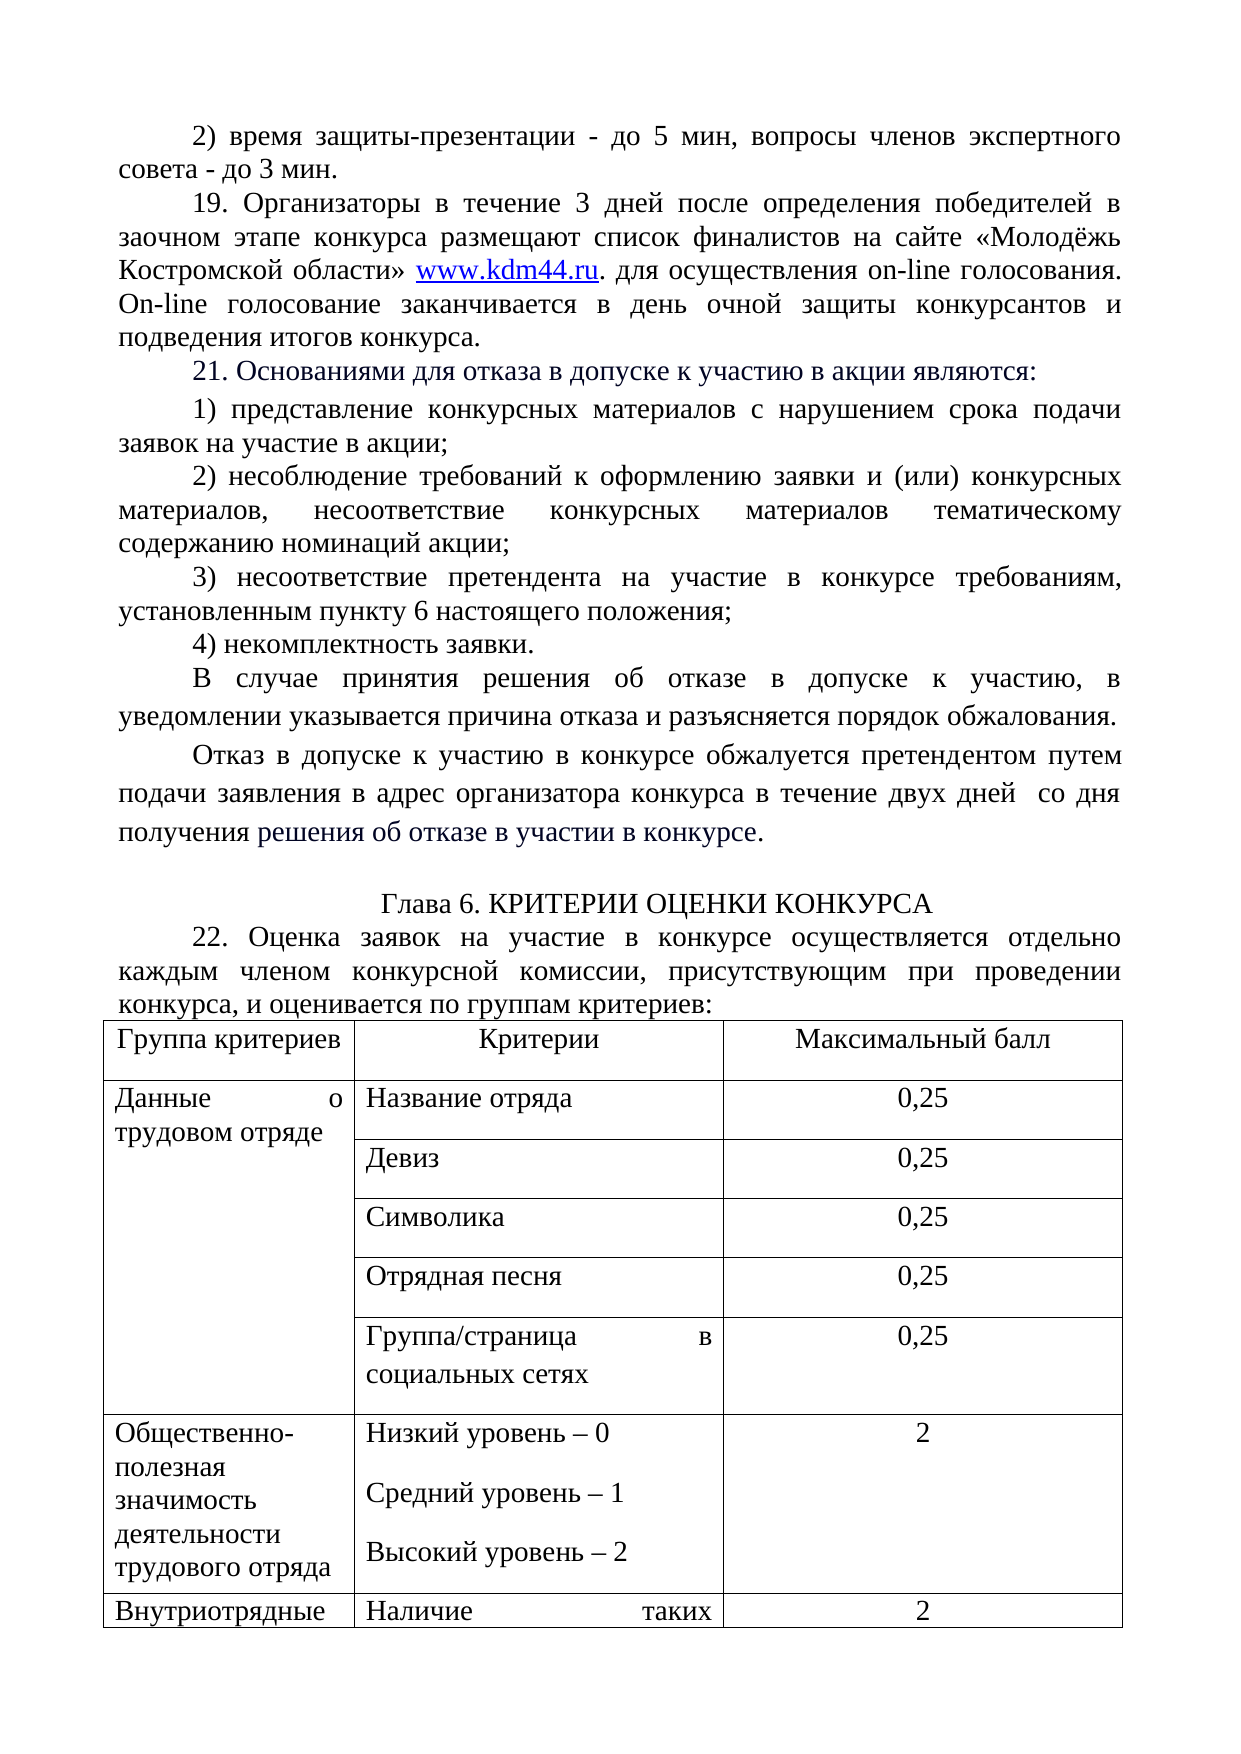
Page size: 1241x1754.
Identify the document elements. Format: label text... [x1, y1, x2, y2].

table_cell Символика [355, 1199, 723, 1257]
text 2) время защиты-презентации - до 5 мин, вопросы членов экспертного совета - до 3 мин. [118, 118, 1122, 185]
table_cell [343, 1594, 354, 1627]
table_cell Данные о трудовом отряде [104, 1081, 354, 1414]
table_cell Отрядная песня [355, 1258, 723, 1317]
table_cell 0,25 [724, 1140, 1122, 1198]
table_cell 0,25 [724, 1318, 1122, 1414]
table_cell Общественно-полезная значимость деятельности трудового отряда [104, 1415, 354, 1592]
table_cell 2 [724, 1415, 1122, 1592]
text 2) несоблюдение требований к оформлению заявки и (или) конкурсных материалов, несоответствие конкурсных материалов тематическому содержанию номинаций акции; [118, 458, 1122, 559]
text Отказ в допуске к участию в конкурсе обжалуется претендентом путем подачи заявления в адрес организатора конкурса в течение двух дней со дня получения решения об отказе в участии в конкурсе. [118, 809, 1122, 847]
text 19. Организаторы в течение 3 дней после определения победителей в заочном этапе конкурса размещают список финалистов на сайте «Молодёжь Костромской области» www.kdm44.ru. для осуществления on-line голосования. On-line голосование заканчивается в день очной защиты конкурсантов и подведения итогов конкурса. [118, 185, 1122, 353]
table_cell 0,25 [724, 1199, 1122, 1257]
text Глава 6. КРИТЕРИИ ОЦЕНКИ КОНКУРСА [118, 886, 1122, 919]
table_header Максимальный балл [724, 1021, 1122, 1079]
table_cell 0,25 [724, 1081, 1122, 1139]
table_cell Низкий уровень – 0 Средний уровень – 1 Высокий уровень – 2 [355, 1415, 723, 1592]
text Отказ в допуске к участию в конкурсе обжалуется претендентом путем подачи заявления в адрес организатора конкурса в течение двух дней со дня получения решения об отказе в участии в конкурсе. [118, 737, 1122, 775]
text 1) представление конкурсных материалов с нарушением срока подачи заявок на участие в акции; [118, 391, 1122, 458]
text В случае принятия решения об отказе в допуске к участию, в уведомлении указывается причина отказа и разъясняется порядок обжалования. [118, 660, 1122, 732]
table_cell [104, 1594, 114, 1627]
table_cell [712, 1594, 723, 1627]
table_cell Группа/страница в социальных сетях [355, 1318, 723, 1414]
table_cell Девиз [355, 1140, 723, 1198]
table_header Критерии [355, 1021, 723, 1079]
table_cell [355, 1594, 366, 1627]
text 4) некомплектность заявки. [118, 626, 1122, 660]
text 21. Основаниями для отказа в допуске к участию в акции являются: [118, 353, 1122, 386]
table_cell Название отряда [355, 1081, 723, 1139]
text 22. Оценка заявок на участие в конкурсе осуществляется отдельно каждым членом конкурсной комиссии, присутствующим при проведении конкурса, и оценивается по группам критериев: [118, 919, 1122, 1020]
table_cell 0,25 [724, 1258, 1122, 1317]
text 3) несоответствие претендента на участие в конкурсе требованиям, установленным пункту 6 настоящего положения; [118, 559, 1122, 626]
table_header Группа критериев [104, 1021, 354, 1079]
